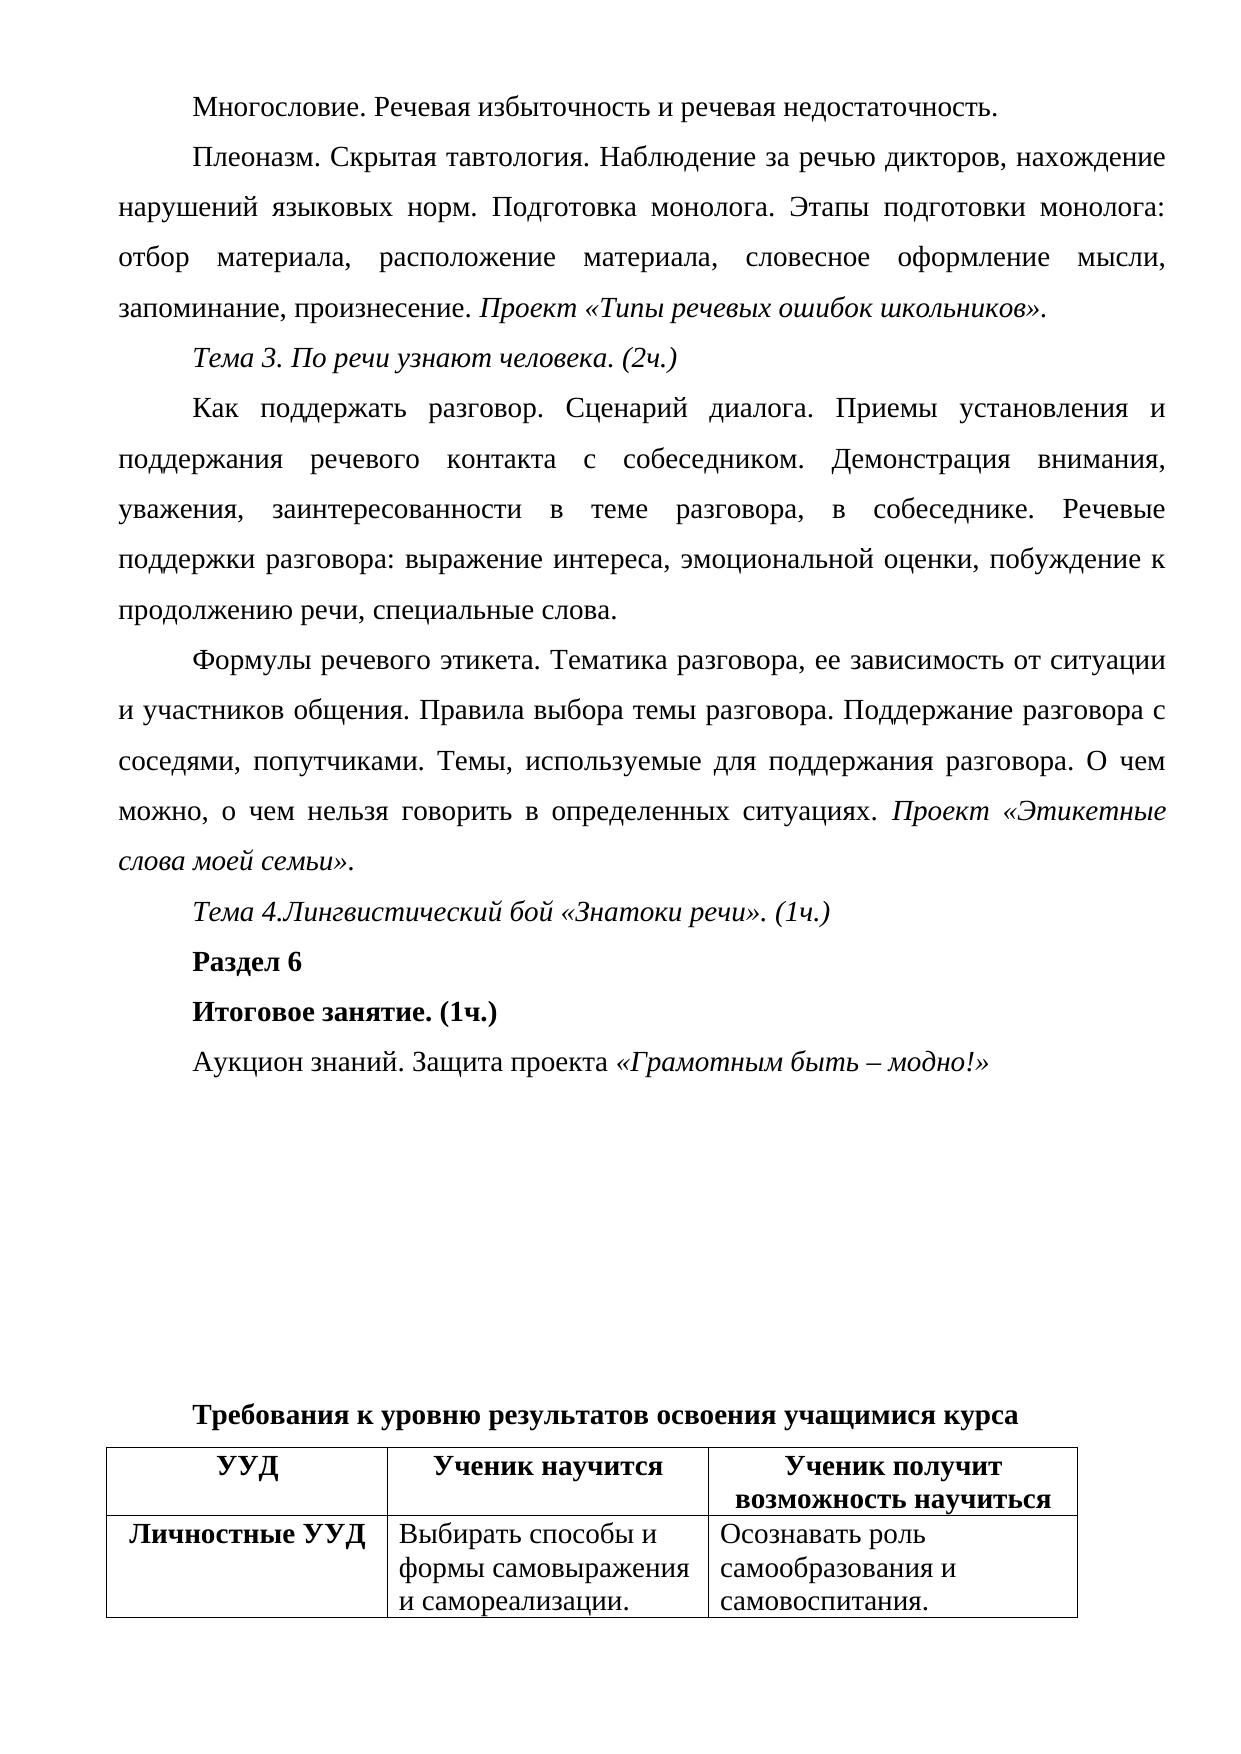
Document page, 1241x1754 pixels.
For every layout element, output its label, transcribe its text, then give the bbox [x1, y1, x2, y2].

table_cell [388, 1516, 708, 1617]
table_header Ученик получит возможность научиться [709, 1448, 1077, 1515]
table_header Ученик научится [388, 1448, 708, 1515]
text Как поддержать разговор. Сценарий диалога. Приемы установления и поддержания речевого контакта с собеседником. Демонстрация внимания, уважения, заинтересованности в теме разговора, в собеседнике. Речевые поддержки разговора: выражение интереса, эмоциональной оценки, побуждение к продолжению речи, специальные слова. [118, 391, 1167, 625]
text Тема 4.Лингвистический бой «Знатоки речи». (1ч.) [118, 894, 1167, 927]
text Формулы речевого этикета. Тематика разговора, ее зависимость от ситуации и участников общения. Правила выбора темы разговора. Поддержание разговора с соседями, попутчиками. Темы, используемые для поддержания разговора. О чем можно, о чем нельзя говорить в определенных ситуациях. Проект «Этикетные слова моей семьи». [118, 642, 1167, 877]
table_header УУД [107, 1448, 387, 1515]
text Плеоназм. Скрытая тавтология. Наблюдение за речью дикторов, нахождение нарушений языковых норм. Подготовка монолога. Этапы подготовки монолога: отбор материала, расположение материала, словесное оформление мысли, запоминание, произнесение. Проект «Типы речевых ошибок школьников». [118, 139, 1167, 323]
text Многословие. Речевая избыточность и речевая недостаточность. [118, 89, 1167, 122]
text Итоговое занятие. (1ч.) [118, 994, 1167, 1028]
text Тема 3. По речи узнают человека. (2ч.) [118, 340, 1167, 374]
text Раздел 6 [118, 944, 1167, 977]
text Аукцион знаний. Защита проекта «Грамотным быть – модно!» [118, 1044, 1167, 1078]
table_cell Личностные УУД [107, 1516, 387, 1617]
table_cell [709, 1516, 1077, 1617]
text Требования к уровню результатов освоения учащимися курса [118, 1397, 1167, 1430]
